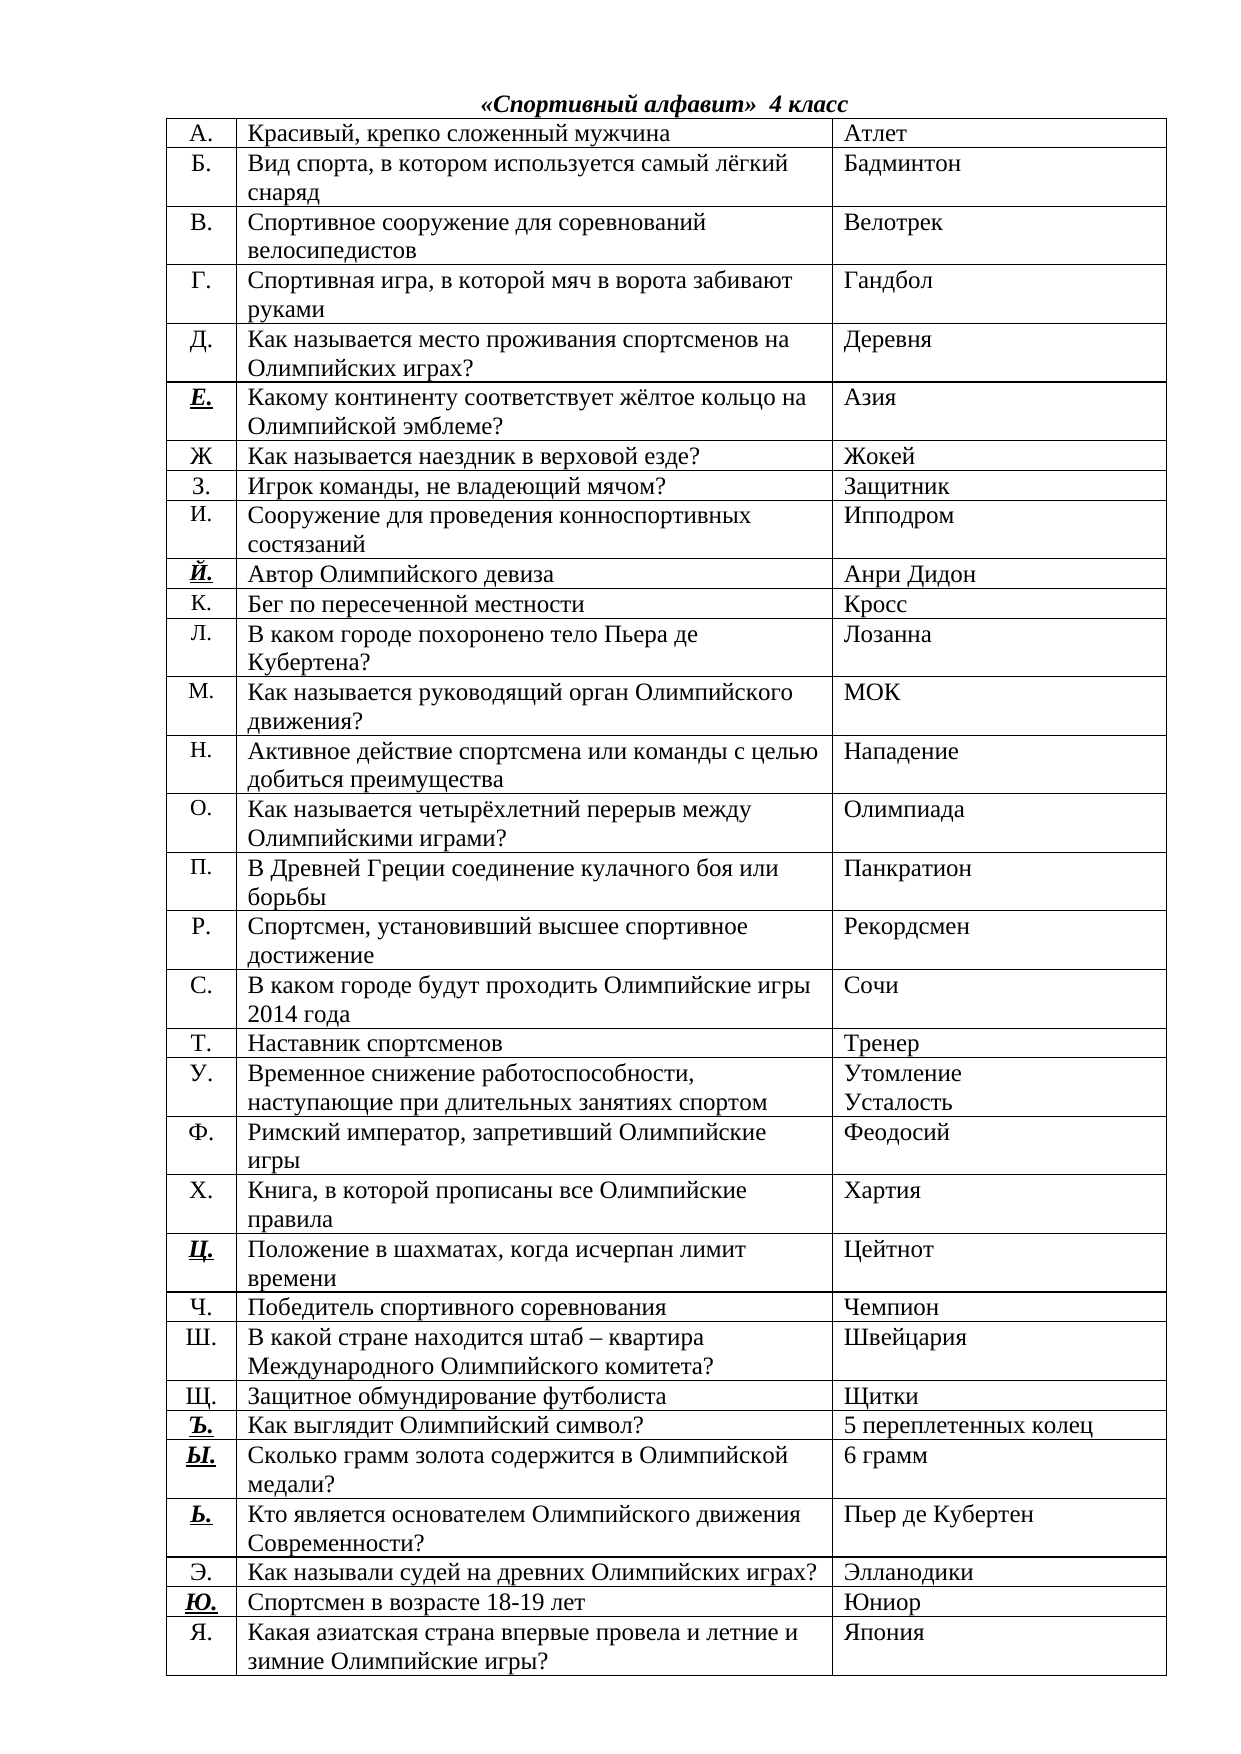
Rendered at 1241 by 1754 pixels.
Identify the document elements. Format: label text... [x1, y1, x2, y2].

table_cell Сочи [833, 970, 1166, 1027]
table_cell Как называется руководящий орган Олимпийского движения? [237, 677, 832, 735]
table_cell Как называли судей на древних Олимпийских играх? [237, 1558, 832, 1586]
table_cell З. [167, 471, 236, 499]
table_cell Ъ. [167, 1411, 236, 1439]
table_cell Чемпион [833, 1293, 1166, 1321]
table_cell Щитки [833, 1381, 1166, 1409]
table_cell Римский император, запретивший Олимпийские игры [237, 1117, 832, 1174]
table_cell И. [167, 501, 236, 558]
table_cell Й. [167, 559, 236, 588]
table_cell Х. [167, 1175, 236, 1233]
table_cell П. [167, 853, 236, 910]
table_cell Жокей [833, 441, 1166, 470]
table_cell Сооружение для проведения конноспортивных состязаний [237, 501, 832, 558]
table_cell Ч. [167, 1293, 236, 1321]
table_cell Игрок команды, не владеющий мячом? [237, 471, 832, 499]
table_cell Вид спорта, в котором используется самый лёгкий снаряд [237, 148, 832, 206]
table_header А. [167, 119, 236, 147]
table_cell Ю. [167, 1587, 236, 1616]
text «Спортивный алфавит» 4 класс [177, 89, 1152, 117]
table_cell 5 переплетенных колец [833, 1411, 1166, 1439]
table_cell Ф. [167, 1117, 236, 1174]
table_cell Как называется место проживания спортсменов на Олимпийских играх? [237, 324, 832, 381]
table_cell Анри Дидон [833, 559, 1166, 588]
table_cell Спортсмен, установивший высшее спортивное достижение [237, 911, 832, 969]
table_cell Как выглядит Олимпийский символ? [237, 1411, 832, 1439]
table_cell Кросс [833, 589, 1166, 618]
table_cell Защитное обмундирование футболиста [237, 1381, 832, 1409]
table_cell В какой стране находится штаб – квартира Международного Олимпийского комитета? [237, 1322, 832, 1380]
table_cell К. [167, 589, 236, 618]
table_cell Феодосий [833, 1117, 1166, 1174]
table_cell Щ. [167, 1381, 236, 1409]
table_cell Н. [167, 736, 236, 793]
table_cell Ш. [167, 1322, 236, 1380]
table_cell Панкратион [833, 853, 1166, 910]
table_cell Л. [167, 619, 236, 676]
table_cell Бадминтон [833, 148, 1166, 206]
table_cell Велотрек [833, 207, 1166, 264]
table_cell Т. [167, 1029, 236, 1057]
table_cell Тренер [833, 1029, 1166, 1057]
table_cell Ипподром [833, 501, 1166, 558]
table_cell М. [167, 677, 236, 735]
table_cell Э. [167, 1558, 236, 1586]
table_cell Хартия [833, 1175, 1166, 1233]
table_cell Б. [167, 148, 236, 206]
table_cell Рекордсмен [833, 911, 1166, 969]
table_cell Кто является основателем Олимпийского движения Современности? [237, 1499, 832, 1556]
table_cell У. [167, 1058, 236, 1116]
table_cell Азия [833, 383, 1166, 440]
table_cell В Древней Греции соединение кулачного боя или борьбы [237, 853, 832, 910]
table_cell Защитник [833, 471, 1166, 499]
table_cell Е. [167, 383, 236, 440]
table_header Атлет [833, 119, 1166, 147]
table_cell Гандбол [833, 265, 1166, 323]
table_cell Пьер де Кубертен [833, 1499, 1166, 1556]
table_cell Как называется четырёхлетний перерыв между Олимпийскими играми? [237, 794, 832, 852]
table_cell Положение в шахматах, когда исчерпан лимит времени [237, 1234, 832, 1291]
table_cell Активное действие спортсмена или команды с целью добиться преимущества [237, 736, 832, 793]
table_cell С. [167, 970, 236, 1027]
table_cell Утомление Усталость [833, 1058, 1166, 1116]
table_cell Цейтнот [833, 1234, 1166, 1291]
table_cell Элланодики [833, 1558, 1166, 1586]
table_cell Швейцария [833, 1322, 1166, 1380]
table_cell Спортсмен в возрасте 18-19 лет [237, 1587, 832, 1616]
table_cell Деревня [833, 324, 1166, 381]
table_cell Г. [167, 265, 236, 323]
table_cell В. [167, 207, 236, 264]
table_cell Лозанна [833, 619, 1166, 676]
table_cell Ц. [167, 1234, 236, 1291]
table_cell Ж [167, 441, 236, 470]
table_cell Сколько грамм золота содержится в Олимпийской медали? [237, 1440, 832, 1498]
table_cell Бег по пересеченной местности [237, 589, 832, 618]
table_cell Ь. [167, 1499, 236, 1556]
table_cell В каком городе будут проходить Олимпийские игры 2014 года [237, 970, 832, 1027]
table_cell Какая азиатская страна впервые провела и летние и зимние Олимпийские игры? [237, 1617, 832, 1674]
table_header Красивый, крепко сложенный мужчина [237, 119, 832, 147]
table_cell Автор Олимпийского девиза [237, 559, 832, 588]
table_cell Р. [167, 911, 236, 969]
table_cell Победитель спортивного соревнования [237, 1293, 832, 1321]
table_cell Как называется наездник в верховой езде? [237, 441, 832, 470]
table_cell 6 грамм [833, 1440, 1166, 1498]
table_cell Нападение [833, 736, 1166, 793]
table_cell Книга, в которой прописаны все Олимпийские правила [237, 1175, 832, 1233]
table_cell Олимпиада [833, 794, 1166, 852]
table_cell Ы. [167, 1440, 236, 1498]
table_cell Временное снижение работоспособности, наступающие при длительных занятиях спортом [237, 1058, 832, 1116]
table_cell Юниор [833, 1587, 1166, 1616]
table_cell О. [167, 794, 236, 852]
table_cell МОК [833, 677, 1166, 735]
table_cell В каком городе похоронено тело Пьера де Кубертена? [237, 619, 832, 676]
table_cell Д. [167, 324, 236, 381]
table_cell Спортивная игра, в которой мяч в ворота забивают руками [237, 265, 832, 323]
table_cell Какому континенту соответствует жёлтое кольцо на Олимпийской эмблеме? [237, 383, 832, 440]
table_cell Япония [833, 1617, 1166, 1674]
table_cell Я. [167, 1617, 236, 1674]
table_cell Наставник спортсменов [237, 1029, 832, 1057]
table_cell Спортивное сооружение для соревнований велосипедистов [237, 207, 832, 264]
